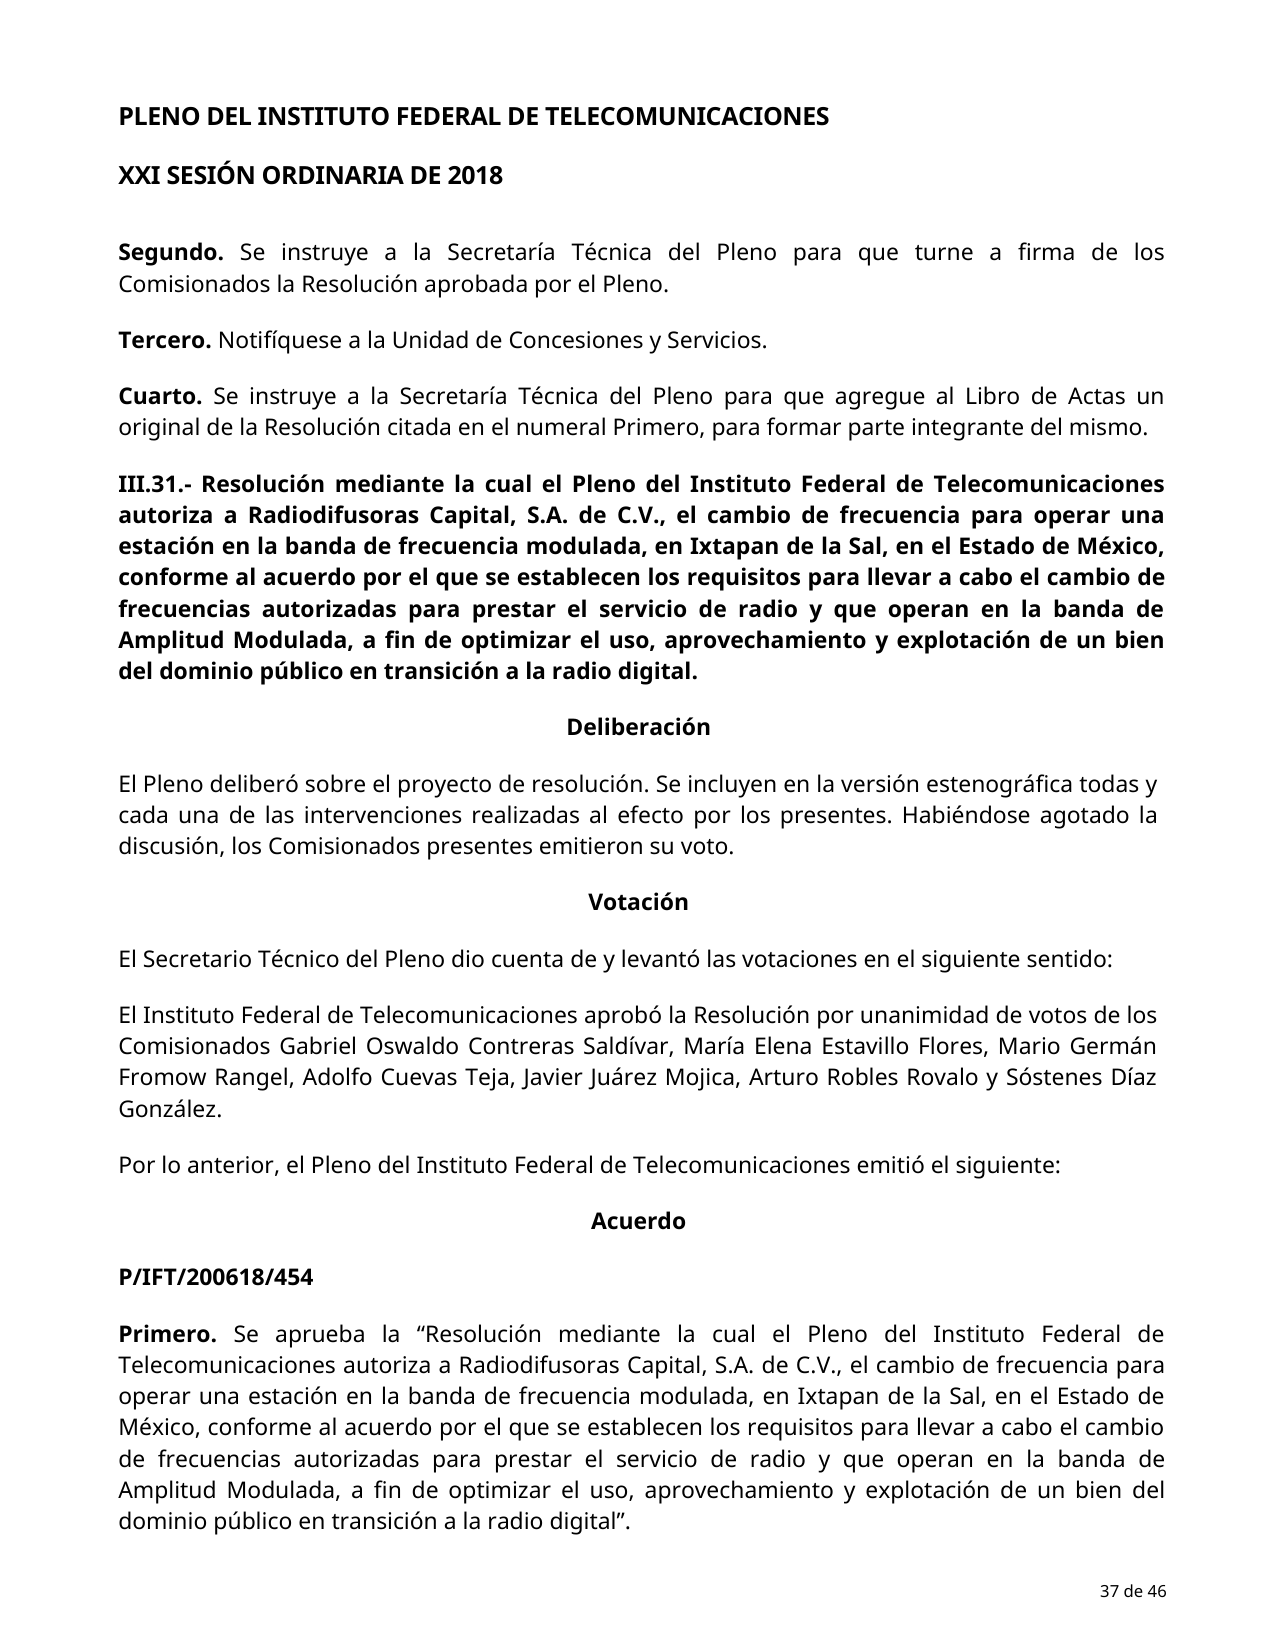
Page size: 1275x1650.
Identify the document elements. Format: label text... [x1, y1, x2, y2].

text Tercero. Notifíquese a la Unidad de Concesiones y Servicios. [118, 324, 1166, 355]
text Deliberación [118, 711, 1159, 742]
text Por lo anterior, el Pleno del Instituto Federal de Telecomunicaciones emitió el siguiente: [118, 1149, 1159, 1180]
text Votación [118, 886, 1159, 917]
text El Secretario Técnico del Pleno dio cuenta de y levantó las votaciones en el siguiente sentido: [118, 942, 1159, 974]
text El Pleno deliberó sobre el proyecto de resolución. Se incluyen en la versión estenográfica todas y cada una de las intervenciones realizadas al efecto por los presentes. Habiéndose agotado la discusión, los Comisionados presentes emitieron su voto. [118, 767, 1159, 861]
text El Instituto Federal de Telecomunicaciones aprobó la Resolución por unanimidad de votos de los Comisionados Gabriel Oswaldo Contreras Saldívar, María Elena Estavillo Flores, Mario Germán Fromow Rangel, Adolfo Cuevas Teja, Javier Juárez Mojica, Arturo Robles Rovalo y Sóstenes Díaz González. [118, 999, 1159, 1124]
text Segundo. Se instruye a la Secretaría Técnica del Pleno para que turne a firma de los Comisionados la Resolución aprobada por el Pleno. [118, 236, 1166, 299]
text Acuerdo [118, 1205, 1159, 1236]
text Primero. Se aprueba la “Resolución mediante la cual el Pleno del Instituto Federal de Telecomunicaciones autoriza a Radiodifusoras Capital, S.A. de C.V., el cambio de frecuencia para operar una estación en la banda de frecuencia modulada, en Ixtapan de la Sal, en el Estado de México, conforme al acuerdo por el que se establecen los requisitos para llevar a cabo el cambio de frecuencias autorizadas para prestar el servicio de radio y que operan en la banda de Amplitud Modulada, a fin de optimizar el uso, aprovechamiento y explotación de un bien del dominio público en transición a la radio digital”. [118, 1317, 1166, 1536]
text III.31.- Resolución mediante la cual el Pleno del Instituto Federal de Telecomunicaciones autoriza a Radiodifusoras Capital, S.A. de C.V., el cambio de frecuencia para operar una estación en la banda de frecuencia modulada, en Ixtapan de la Sal, en el Estado de México, conforme al acuerdo por el que se establecen los requisitos para llevar a cabo el cambio de frecuencias autorizadas para prestar el servicio de radio y que operan en la banda de Amplitud Modulada, a fin de optimizar el uso, aprovechamiento y explotación de un bien del dominio público en transición a la radio digital. [118, 467, 1166, 686]
text P/IFT/200618/454 [118, 1261, 1166, 1292]
text Cuarto. Se instruye a la Secretaría Técnica del Pleno para que agregue al Libro de Actas un original de la Resolución citada en el numeral Primero, para formar parte integrante del mismo. [118, 380, 1166, 442]
